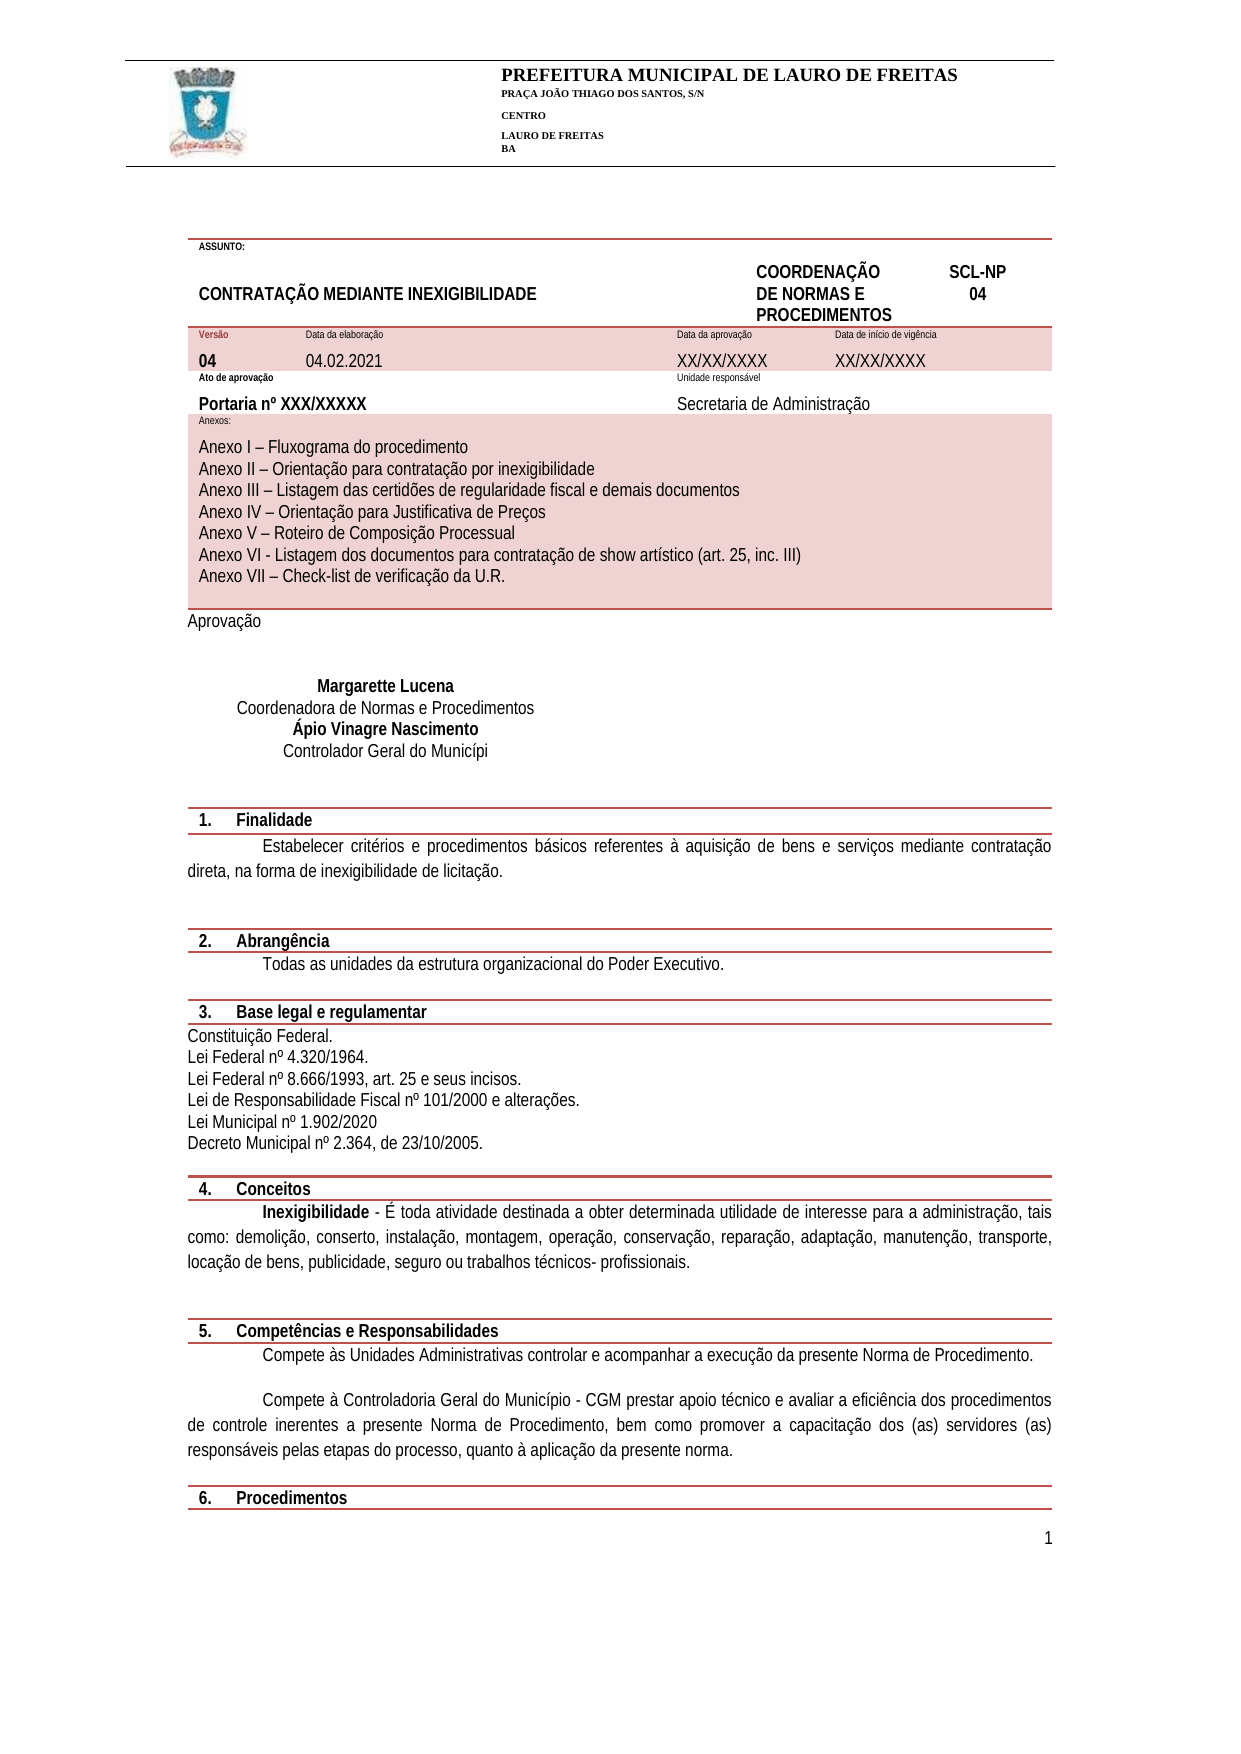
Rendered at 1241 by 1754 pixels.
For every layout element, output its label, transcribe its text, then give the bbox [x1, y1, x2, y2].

text Coordenadora de Normas e Procedimentos [187, 697, 583, 718]
text Lei Federal nº 8.666/1993, art. 25 e seus incisos. [187, 1068, 1053, 1089]
text Todas as unidades da estrutura organizacional do Poder Executivo. [187, 953, 1053, 975]
text Compete às Unidades Administrativas controlar e acompanhar a execução da presente Norma de Procedimento. [187, 1344, 1053, 1365]
text Inexigibilidade - É toda atividade destinada a obter determinada utilidade de interesse para a administração, tais como: demolição, conserto, instalação, montagem, operação, conservação, reparação, adaptação, manutenção, transporte, locação de bens, publicidade, seguro ou trabalhos técnicos- profissionais. [187, 1201, 1053, 1272]
table_cell Data da aprovação XX/XX/XXXX [666, 328, 824, 371]
table_cell Data de início de vigência XX/XX/XXXX [824, 328, 1052, 371]
text Lei Federal nº 4.320/1964. [187, 1046, 1053, 1068]
table_header Procedimentos [188, 1487, 1052, 1508]
table_cell Data da elaboração 04.02.2021 [294, 328, 666, 371]
text Estabelecer critérios e procedimentos básicos referentes à aquisição de bens e serviços mediante contratação direta, na forma de inexigibilidade de licitação. [187, 835, 1053, 882]
table_header SCL-NP 04 [903, 240, 1052, 326]
table_header Abrangência [188, 930, 1052, 951]
text Aprovação [187, 610, 1053, 632]
table_header Conceitos [188, 1178, 1052, 1199]
text Compete à Controladoria Geral do Município - CGM prestar apoio técnico e avaliar a eficiência dos procedimentos de controle inerentes a presente Norma de Procedimento, bem como promover a capacitação dos (as) servidores (as) responsáveis pelas etapas do processo, quanto à aplicação da presente norma. [187, 1389, 1053, 1460]
text Margarette Lucena [187, 675, 583, 697]
text Decreto Municipal nº 2.364, de 23/10/2005. [187, 1132, 1053, 1154]
text Lei Municipal nº 1.902/2020 [187, 1111, 1053, 1132]
table_cell Ato de aprovação Portaria nº XXX/XXXXX [188, 371, 666, 414]
table_header Finalidade [188, 809, 1052, 833]
text Ápio Vinagre Nascimento [187, 718, 583, 740]
text Controlador Geral do Municípi [187, 740, 583, 761]
table_cell Anexos: Anexo I – Fluxograma do procedimento Anexo II – Orientação para contratação por inexigibilidade Anexo III – Listagem das certidões de regularidade fiscal e demais documentos Anexo IV – Orientação para Justificativa de Preços Anexo V – Roteiro de Composição Processual Anexo VI - Listagem dos documentos para contratação de show artístico (art. 25, inc. III) Anexo VII – Check-list de verificação da U.R. [188, 414, 1052, 608]
picture [168, 67, 248, 160]
text Lei de Responsabilidade Fiscal nº 101/2000 e alterações. [187, 1089, 1053, 1111]
table_cell Versão 04 [188, 328, 294, 371]
table_header ASSUNTO: CONTRATAÇÃO MEDIANTE INEXIGIBILIDADE [188, 240, 745, 326]
table_header COORDENAÇÃO DE NORMAS E PROCEDIMENTOS [745, 240, 903, 326]
text Constituição Federal. [187, 1024, 1053, 1046]
table_header Competências e Responsabilidades [188, 1320, 1052, 1342]
table_cell Unidade responsável Secretaria de Administração [666, 371, 1052, 414]
table_header Base legal e regulamentar [188, 1001, 1052, 1022]
